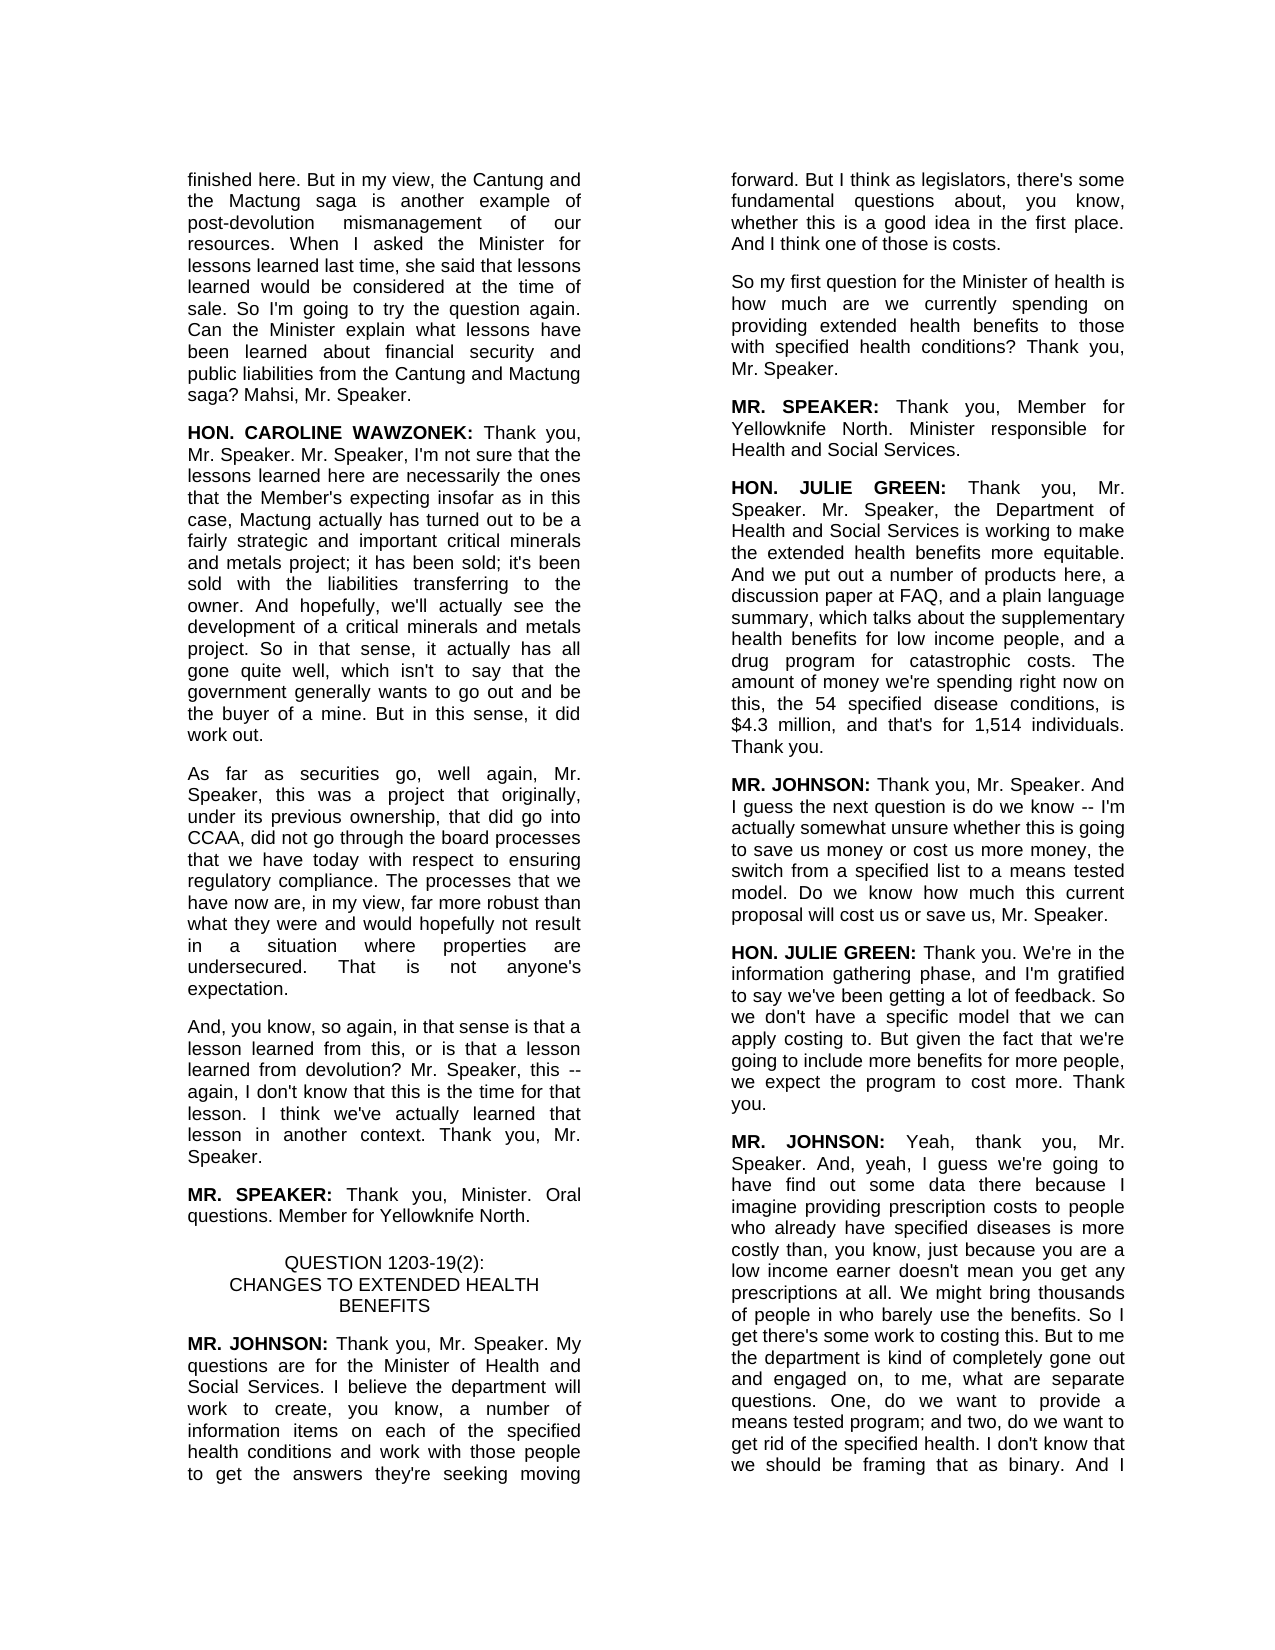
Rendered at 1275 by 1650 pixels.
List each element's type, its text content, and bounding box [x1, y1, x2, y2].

text So my first question for the Minister of health is how much are we currently spending on providing extended health benefits to those with specified health conditions? Thank you, Mr. Speaker. [731, 271, 1125, 379]
text And, you know, so again, in that sense is that a lesson learned from this, or is that a lesson learned from devolution? Mr. Speaker, this -- again, I don't know that this is the time for that lesson. I think we've actually learned that lesson in another context. Thank you, Mr. Speaker. [187, 1016, 581, 1167]
text MR. JOHNSON: Thank you, Mr. Speaker. My questions are for the Minister of Health and Social Services. I believe the department will work to create, you know, a number of information items on each of the specified health conditions and work with those people to get the answers they're seeking moving forward. But I think as legislators, there's some fundamental questions about, you know, whether this is a good idea in the first place. And I think one of those is costs. [731, 168, 1125, 254]
text MR. SPEAKER: Thank you, Member for Yellowknife North. Minister responsible for Health and Social Services. [731, 396, 1125, 460]
text HON. JULIE GREEN: Thank you, Mr. Speaker. Mr. Speaker, the Department of Health and Social Services is working to make the extended health benefits more equitable. And we put out a number of products here, a discussion paper at FAQ, and a plain language summary, which talks about the supplementary health benefits for low income people, and a drug program for catastrophic costs. The amount of money we're spending right now on this, the 54 specified disease conditions, is $4.3 million, and that's for 1,514 individuals. Thank you. [731, 477, 1125, 757]
text As far as securities go, well again, Mr. Speaker, this was a project that originally, under its previous ownership, that did go into CCAA, did not go through the board processes that we have today with respect to ensuring regulatory compliance. The processes that we have now are, in my view, far more robust than what they were and would hopefully not result in a situation where properties are undersecured. That is not anyone's expectation. [187, 762, 581, 999]
text HON. CAROLINE WAWZONEK: Thank you, Mr. Speaker. Mr. Speaker, I'm not sure that the lessons learned here are necessarily the ones that the Member's expecting insofar as in this case, Mactung actually has turned out to be a fairly strategic and important critical minerals and metals project; it has been sold; it's been sold with the liabilities transferring to the owner. And hopefully, we'll actually see the development of a critical minerals and metals project. So in that sense, it actually has all gone quite well, which isn't to say that the government generally wants to go out and be the buyer of a mine. But in this sense, it did work out. [187, 422, 581, 746]
text MR. JOHNSON: Thank you, Mr. Speaker. My questions are for the Minister of Health and Social Services. I believe the department will work to create, you know, a number of information items on each of the specified health conditions and work with those people to get the answers they're seeking moving forward. But I think as legislators, there's some fundamental questions about, you know, whether this is a good idea in the first place. And I think one of those is costs. [187, 1333, 581, 1484]
text MR. SPEAKER: Thank you, Minister. Oral questions. Member for Yellowknife North. [187, 1184, 581, 1227]
text HON. JULIE GREEN: Thank you. We're in the information gathering phase, and I'm gratified to say we've been getting a lot of feedback. So we don't have a specific model that we can apply costing to. But given the fact that we're going to include more benefits for more people, we expect the program to cost more. Thank you. [731, 942, 1125, 1114]
subtitle Question 1203-19(2): Changes to Extended Health Benefits [187, 1252, 581, 1317]
text MR. JOHNSON: Thank you, Mr. Speaker. And I guess the next question is do we know -- I'm actually somewhat unsure whether this is going to save us money or cost us more money, the switch from a specified list to a means tested model. Do we know how much this current proposal will cost us or save us, Mr. Speaker. [731, 774, 1125, 925]
